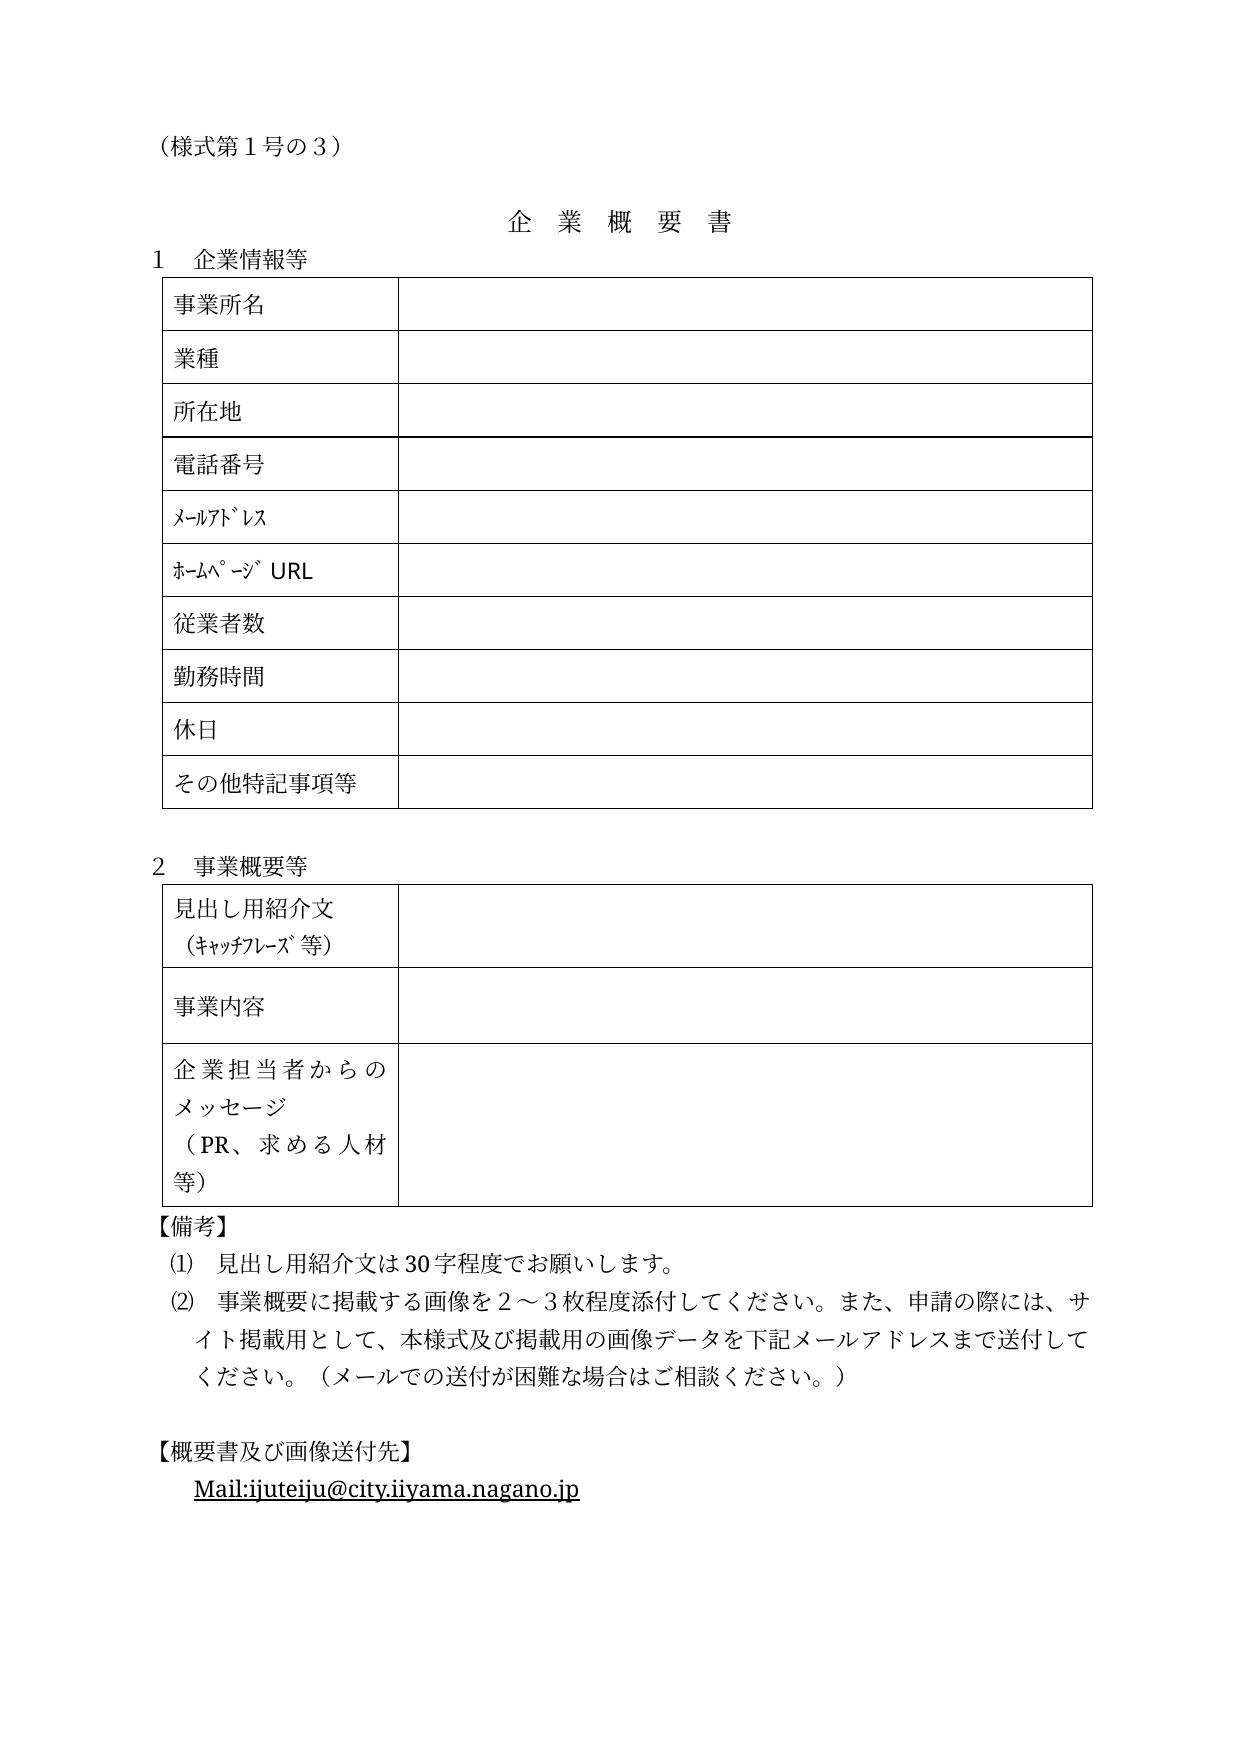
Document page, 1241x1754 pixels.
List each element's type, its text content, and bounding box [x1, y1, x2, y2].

text 企 業 概 要 書 [148, 202, 1092, 239]
table_cell [399, 544, 1092, 596]
table_cell その他特記事項等 [163, 756, 398, 808]
table_cell 勤務時間 [163, 650, 398, 702]
table_cell [399, 756, 1092, 808]
table_cell 事業内容 [163, 968, 398, 1043]
table_cell 企業担当者からのメッセージ （PR、求める人材等） [163, 1044, 398, 1206]
table_cell 業種 [163, 331, 398, 383]
text ⑴ 見出し用紹介文は30字程度でお願いします。 [148, 1244, 1092, 1282]
table_cell [399, 331, 1092, 383]
text （様式第１号の３） [148, 127, 1092, 164]
text Mail:ijuteiju@city.iiyama.nagano.jp [148, 1469, 1092, 1507]
table_cell [399, 438, 1092, 489]
table_cell [399, 384, 1092, 436]
table_cell 休日 [163, 703, 398, 755]
text 【備考】 [148, 1207, 1092, 1244]
table_cell 所在地 [163, 384, 398, 436]
table_cell [399, 703, 1092, 755]
table_cell [399, 1044, 1092, 1206]
table_cell [399, 650, 1092, 702]
table_cell ﾎｰﾑﾍﾟｰｼﾞURL [163, 544, 398, 596]
table_cell [399, 968, 1092, 1043]
table_cell [399, 597, 1092, 649]
text ⑵ 事業概要に掲載する画像を２～３枚程度添付してください。また、申請の際には、サイト掲載用として、本様式及び掲載用の画像データを下記メールアドレスまで送付してください。（メールでの送付が困難な場合はご相談ください。） [148, 1282, 1092, 1394]
text ２ 事業概要等 [148, 847, 1092, 884]
table_cell 電話番号 [163, 438, 398, 489]
table_cell 従業者数 [163, 597, 398, 649]
text 【概要書及び画像送付先】 [148, 1432, 1092, 1469]
table_cell ﾒｰﾙｱﾄﾞﾚｽ [163, 491, 398, 543]
table_header 見出し用紹介文 （ｷｬｯﾁﾌﾚｰｽﾞ等） [163, 885, 398, 967]
table_header [399, 278, 1092, 330]
table_cell [399, 491, 1092, 543]
text １ 企業情報等 [148, 239, 1092, 277]
table_header 事業所名 [163, 278, 398, 330]
table_header [399, 885, 1092, 967]
